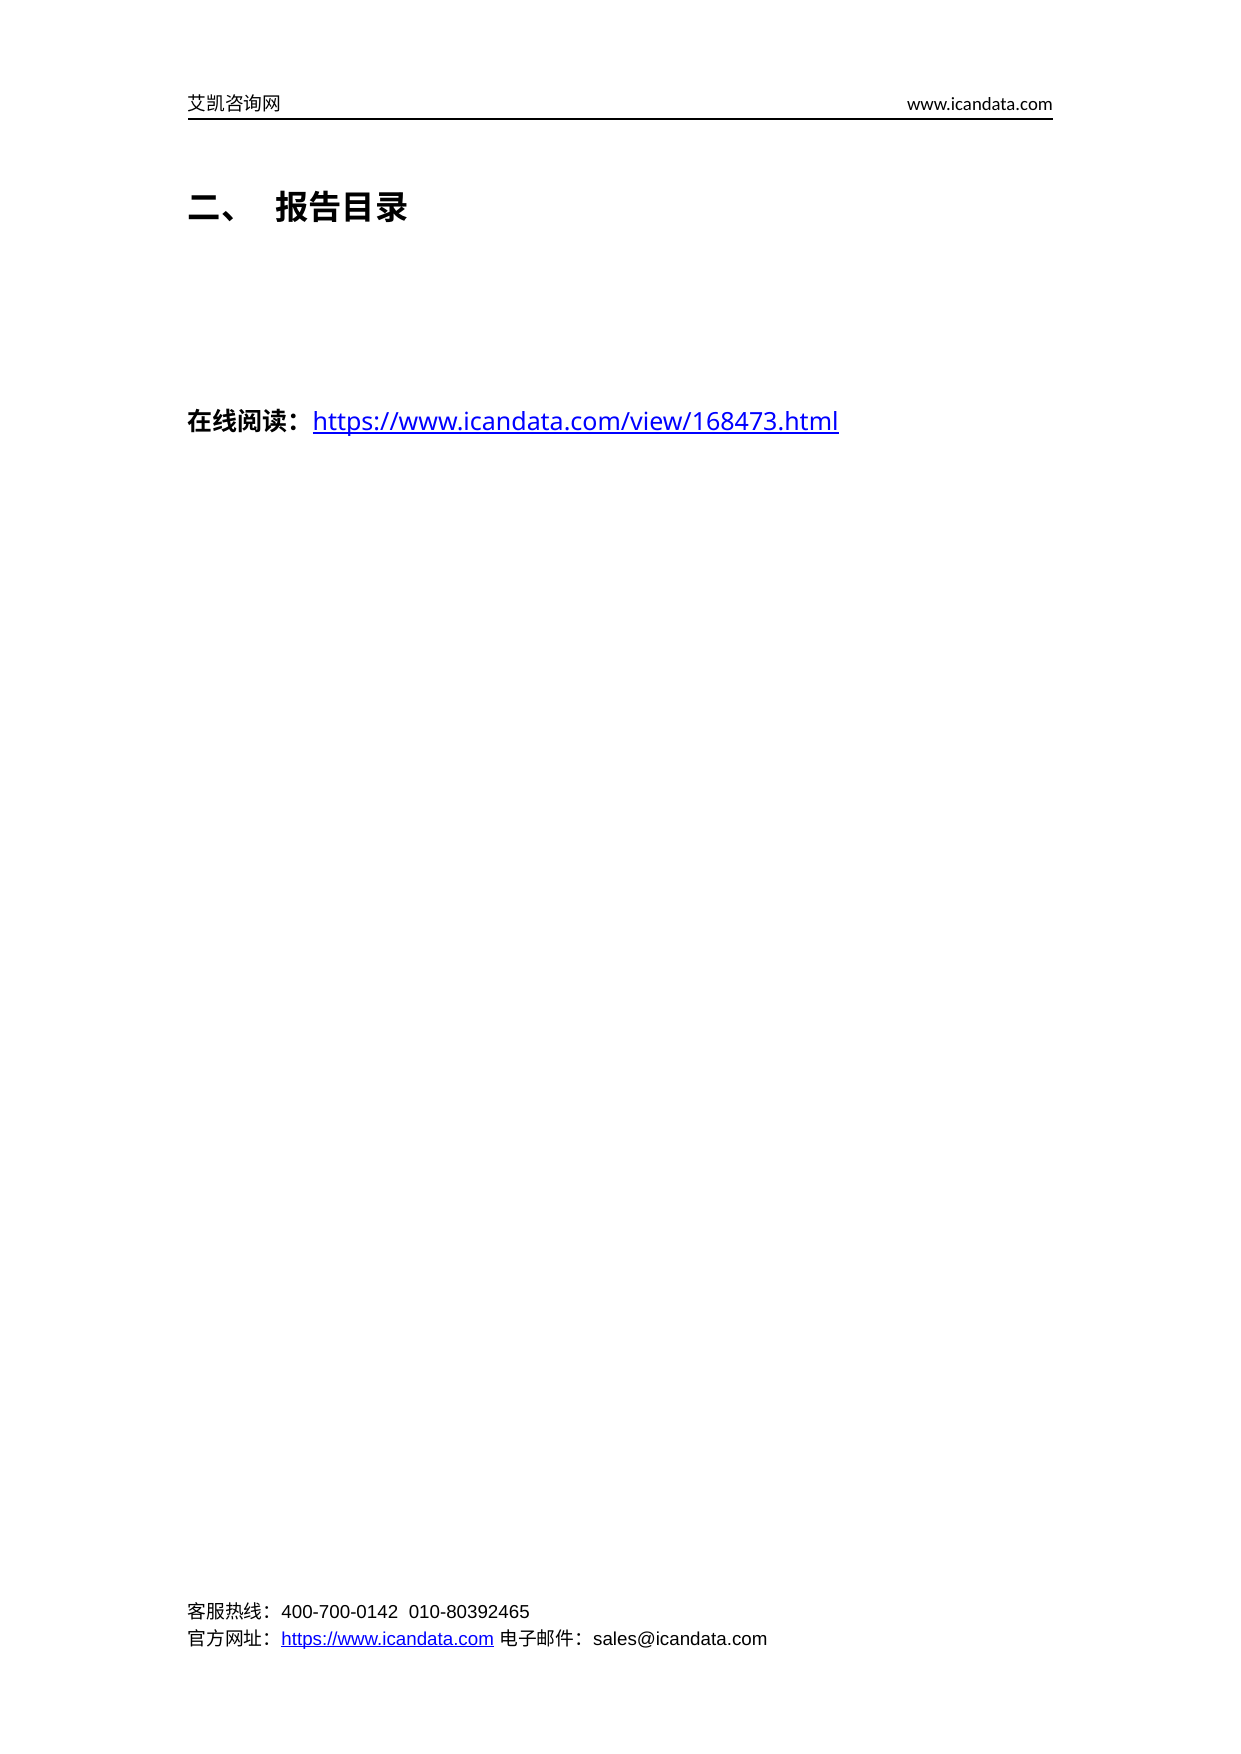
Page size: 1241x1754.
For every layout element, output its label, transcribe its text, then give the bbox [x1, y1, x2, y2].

subtitle 报告目录 [187, 172, 1053, 237]
text 在线阅读：https://www.icandata.com/view/168473.html [187, 387, 1053, 452]
